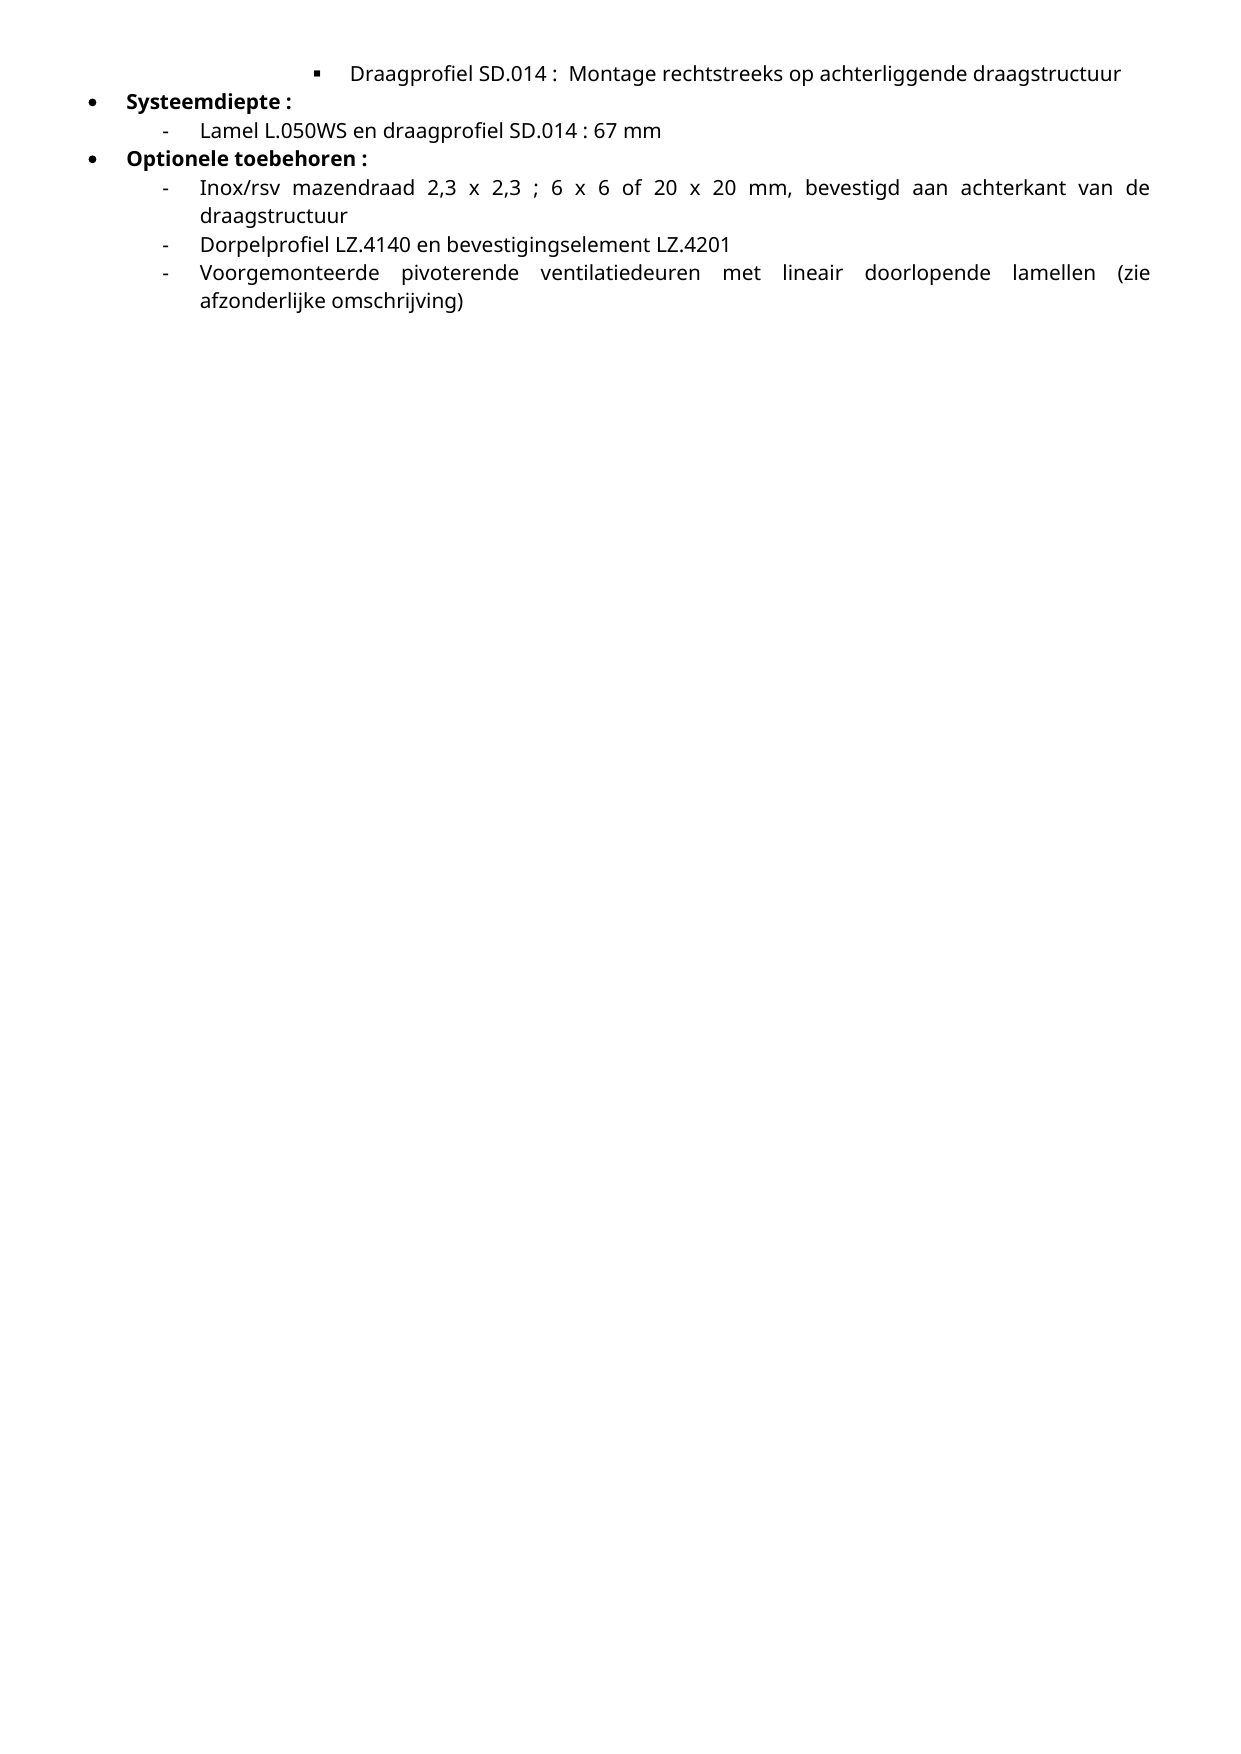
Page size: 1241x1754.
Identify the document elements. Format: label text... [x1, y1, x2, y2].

list Dorpelprofiel LZ.4140 en bevestigingselement LZ.4201 [162, 230, 1152, 258]
list Systeemdiepte : [89, 87, 1152, 116]
list Inox/rsv mazendraad 2,3 x 2,3 ; 6 x 6 of 20 x 20 mm, bevestigd aan achterkant van de draagstructuur [162, 173, 1152, 230]
list Draagprofiel SD.014 : Montage rechtstreeks op achterliggende draagstructuur [312, 59, 1152, 87]
list Lamel L.050WS en draagprofiel SD.014 : 67 mm [162, 116, 1152, 144]
list Voorgemonteerde pivoterende ventilatiedeuren met lineair doorlopende lamellen (zie afzonderlijke omschrijving) [162, 258, 1152, 315]
list Optionele toebehoren : [89, 144, 1152, 173]
